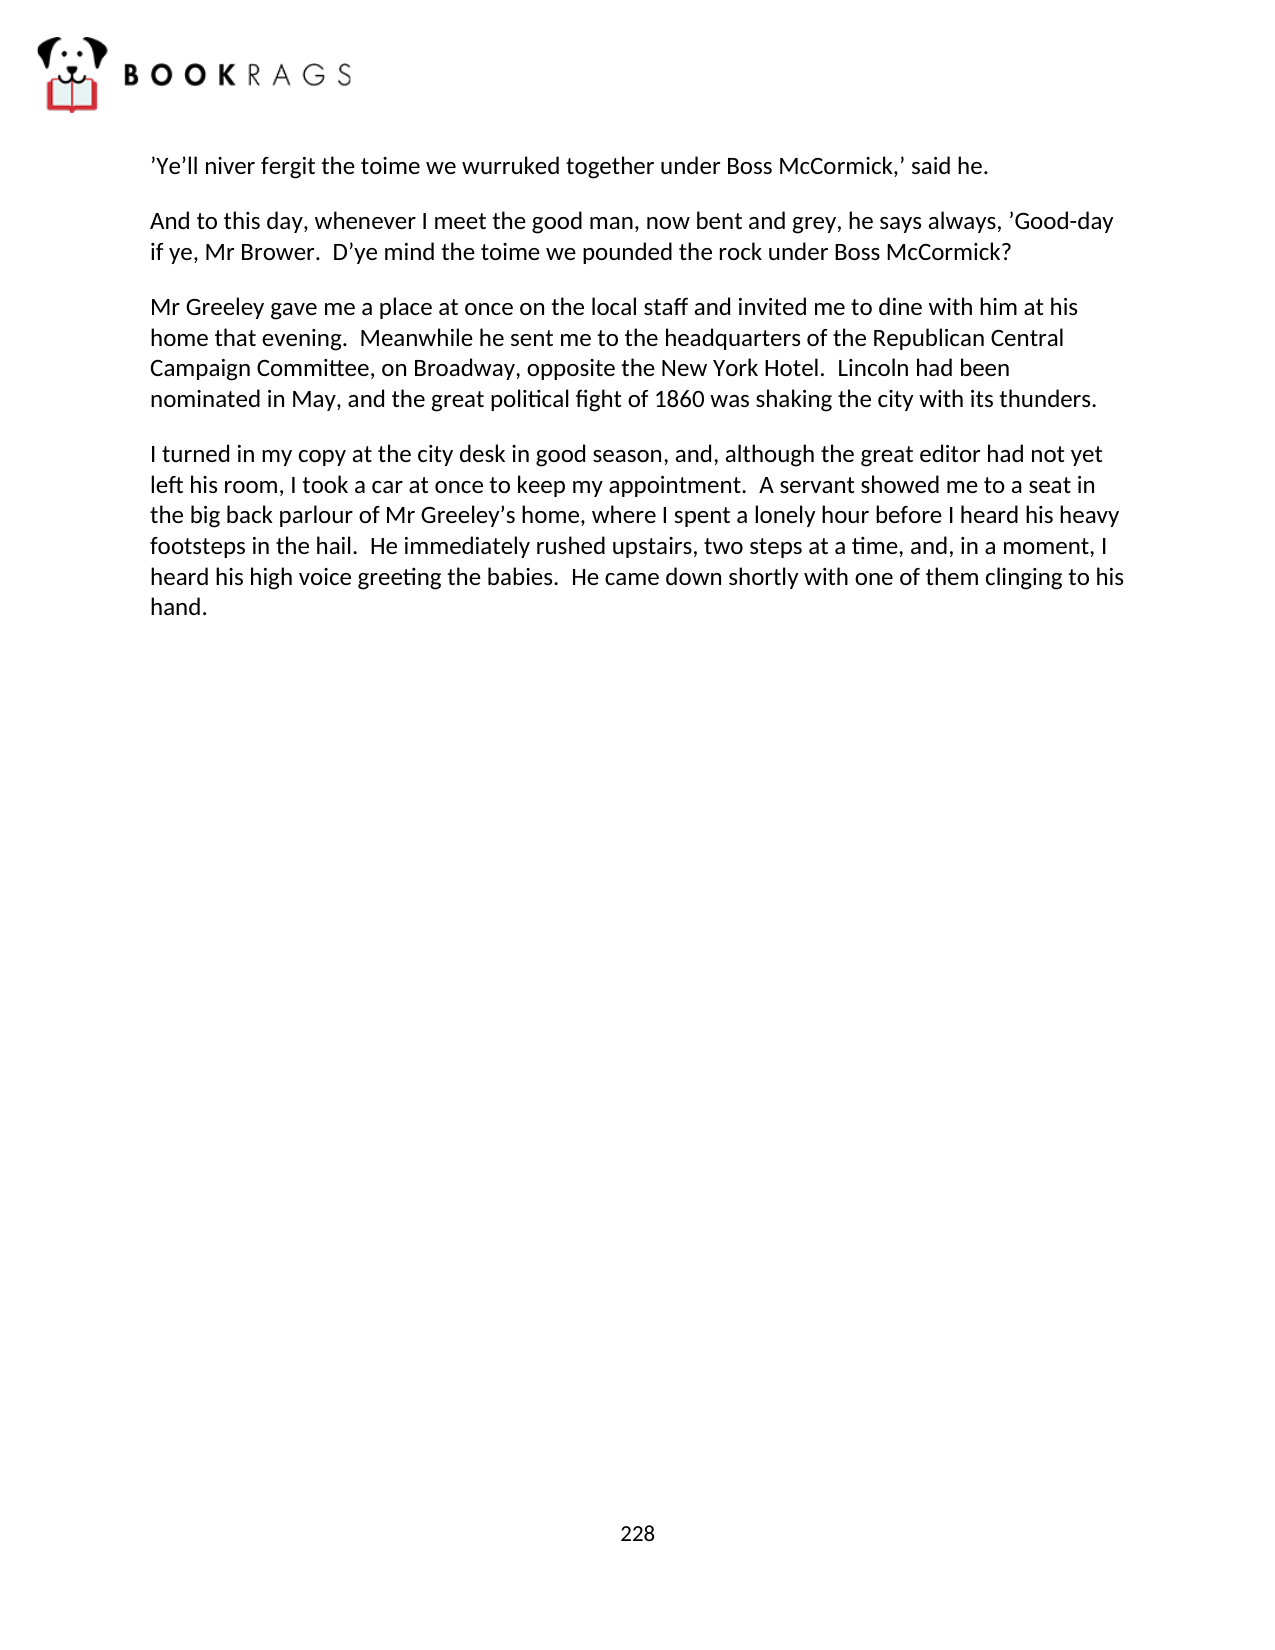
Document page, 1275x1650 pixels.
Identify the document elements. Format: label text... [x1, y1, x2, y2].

text I turned in my copy at the city desk in good season, and, although the great editor had not yet left his room, I took a car at once to keep my appointment. A servant showed me to a seat in the big back parlour of Mr Greeley’s home, where I spent a lonely hour before I heard his heavy footsteps in the hail. He immediately rushed upstairs, two steps at a time, and, in a moment, I heard his high voice greeting the babies. He came down shortly with one of them clinging to his hand. [150, 439, 1125, 622]
picture [37, 37, 351, 113]
text Mr Greeley gave me a place at once on the local staff and invited me to dine with him at his home that evening. Meanwhile he sent me to the headquarters of the Republican Central Campaign Committee, on Broadway, opposite the New York Hotel. Lincoln had been nominated in May, and the great political fight of 1860 was shaking the city with its thunders. [150, 292, 1125, 414]
text And to this day, whenever I meet the good man, now bent and grey, he says always, ’Good-day if ye, Mr Brower. D’ye mind the toime we pounded the rock under Boss McCormick? [150, 206, 1125, 267]
text ’Ye’ll niver fergit the toime we wurruked together under Boss McCormick,’ said he. [150, 150, 1125, 181]
